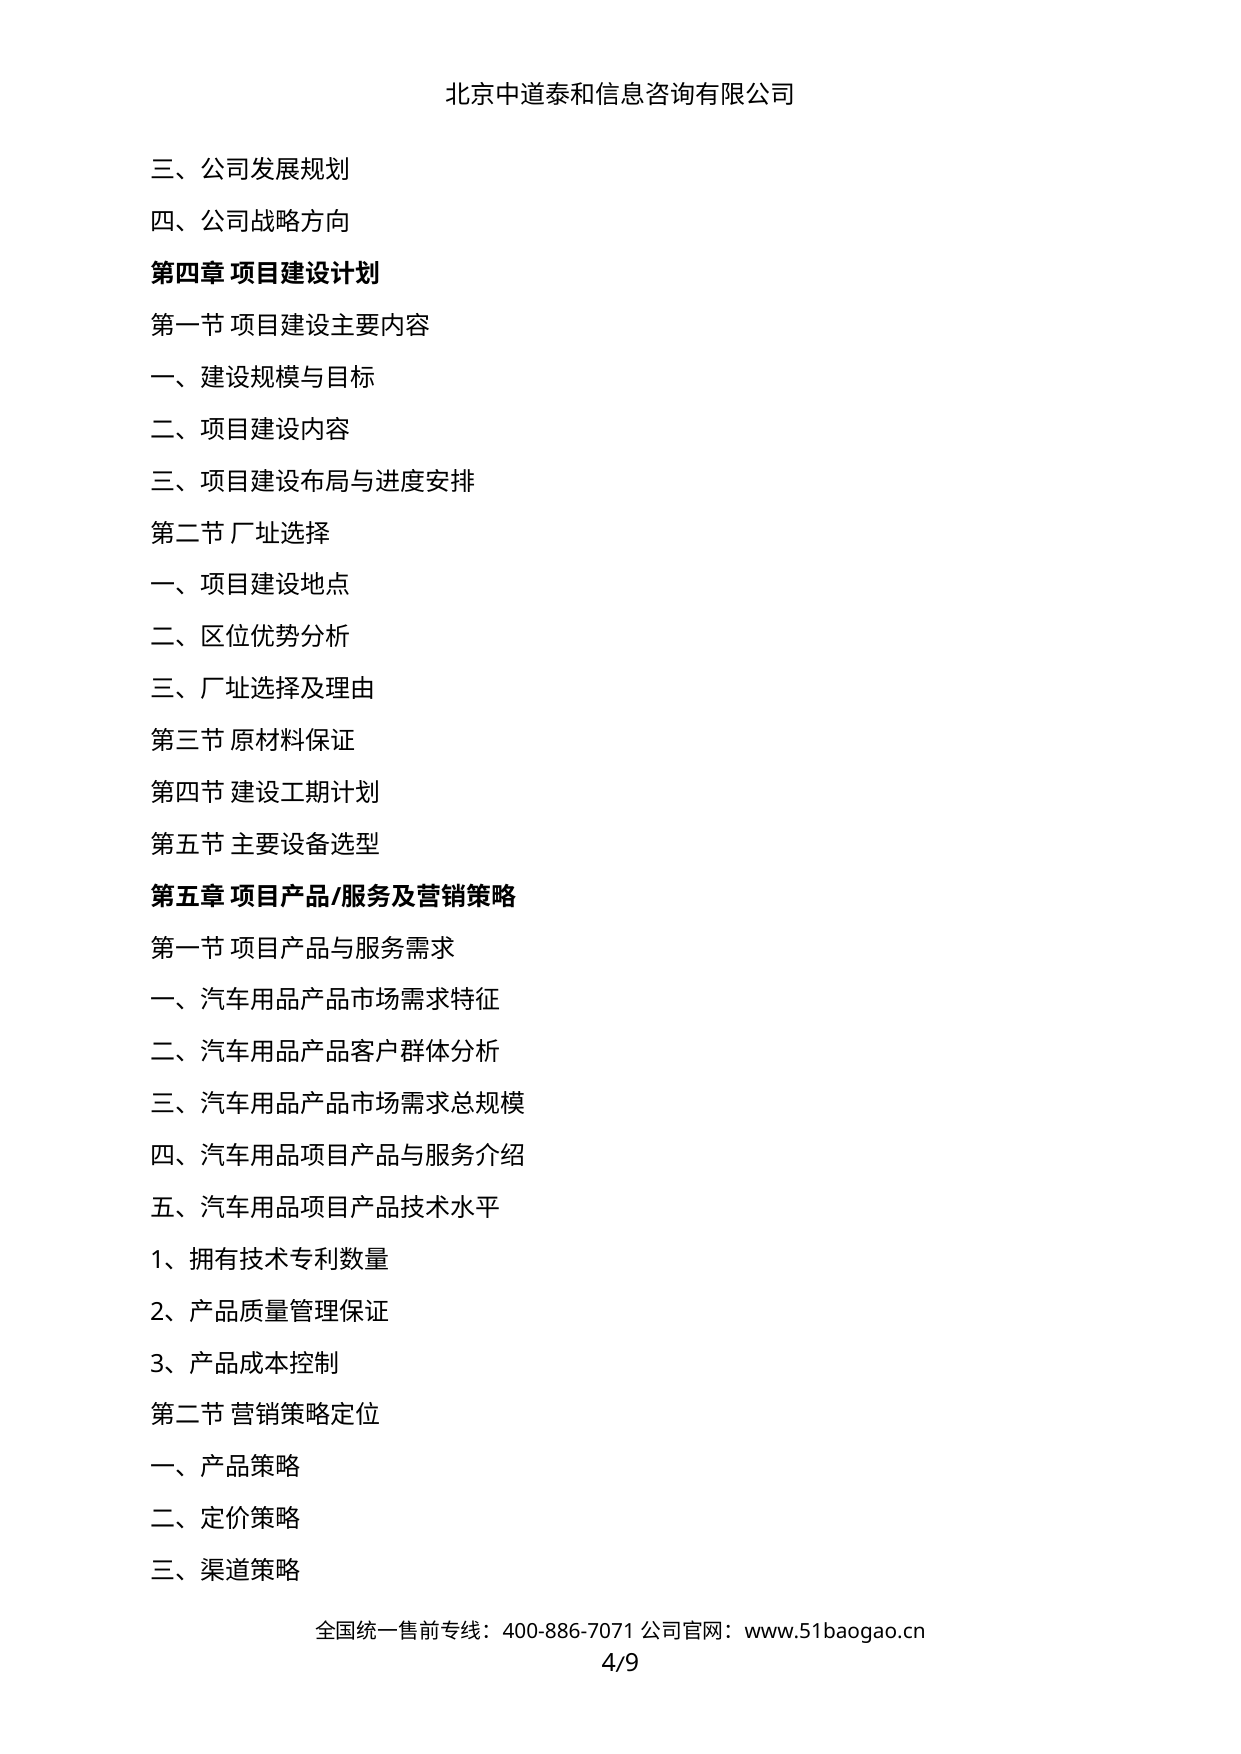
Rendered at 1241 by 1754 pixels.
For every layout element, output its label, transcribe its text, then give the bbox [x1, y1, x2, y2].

text 三、厂址选择及理由 [150, 669, 1090, 705]
text 1、拥有技术专利数量 [150, 1239, 1090, 1276]
text 2、产品质量管理保证 [150, 1291, 1090, 1327]
text 第四节 建设工期计划 [150, 772, 1090, 809]
text 二、项目建设内容 [150, 409, 1090, 446]
text 第二节 厂址选择 [150, 513, 1090, 549]
text 三、汽车用品产品市场需求总规模 [150, 1084, 1090, 1120]
text 一、产品策略 [150, 1447, 1090, 1483]
text 二、区位优势分析 [150, 617, 1090, 653]
text 第三节 原材料保证 [150, 721, 1090, 757]
text 一、项目建设地点 [150, 565, 1090, 601]
text 四、公司战略方向 [150, 202, 1090, 238]
text 第一节 项目建设主要内容 [150, 306, 1090, 342]
text 五、汽车用品项目产品技术水平 [150, 1187, 1090, 1224]
text 3、产品成本控制 [150, 1343, 1090, 1379]
text 四、汽车用品项目产品与服务介绍 [150, 1136, 1090, 1172]
text 第四章 项目建设计划 [150, 254, 1090, 290]
text 第五节 主要设备选型 [150, 824, 1090, 861]
text 第一节 项目产品与服务需求 [150, 928, 1090, 964]
text 一、建设规模与目标 [150, 357, 1090, 394]
text 三、渠道策略 [150, 1551, 1090, 1587]
text 二、汽车用品产品客户群体分析 [150, 1032, 1090, 1068]
text 第二节 营销策略定位 [150, 1395, 1090, 1431]
text 三、公司发展规划 [150, 150, 1090, 186]
text 三、项目建设布局与进度安排 [150, 461, 1090, 497]
text 第五章 项目产品/服务及营销策略 [150, 876, 1090, 912]
text 一、汽车用品产品市场需求特征 [150, 980, 1090, 1016]
text 二、定价策略 [150, 1499, 1090, 1535]
